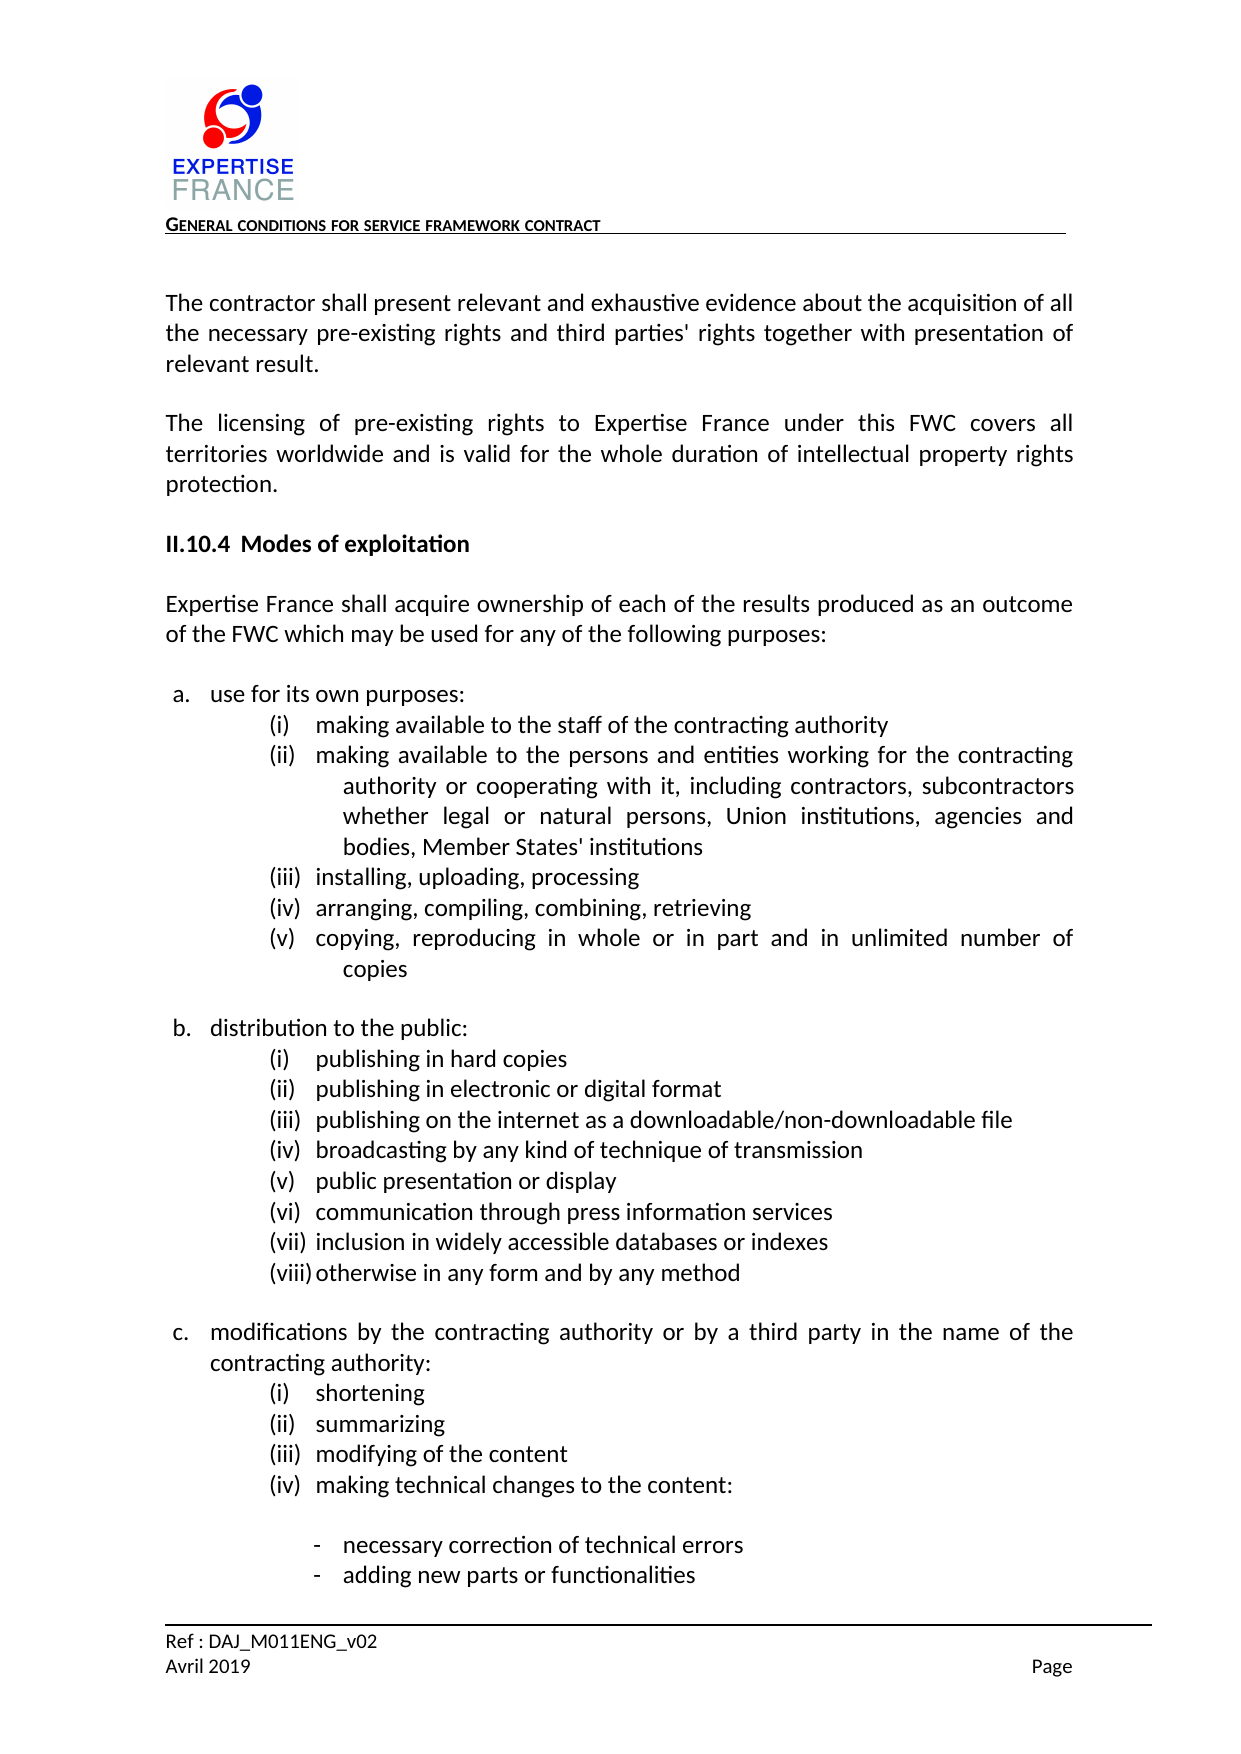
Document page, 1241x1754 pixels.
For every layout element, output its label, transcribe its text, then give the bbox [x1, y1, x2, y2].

list installing, uploading, processing [269, 861, 1075, 892]
list copying, reproducing in whole or in part and in unlimited number of copies [269, 922, 1075, 983]
list modifying of the content [269, 1438, 1075, 1469]
list making technical changes to the content: [269, 1469, 1075, 1499]
text The contractor shall present relevant and exhaustive evidence about the acquisition of all the necessary pre-existing rights and third parties' rights together with presentation of relevant result. [165, 287, 1075, 378]
picture [165, 75, 302, 211]
list broadcasting by any kind of technique of transmission [269, 1135, 1075, 1165]
list publishing in electronic or digital format [269, 1074, 1075, 1104]
list public presentation or display [269, 1165, 1075, 1196]
list otherwise in any form and by any method [269, 1257, 1075, 1287]
list summarizing [269, 1408, 1075, 1438]
text The licensing of pre-existing rights to Expertise France under this FWC covers all territories worldwide and is valid for the whole duration of intellectual property rights protection. [165, 408, 1075, 499]
list making available to the staff of the contracting authority [269, 709, 1075, 739]
list publishing in hard copies [269, 1043, 1075, 1074]
list publishing on the internet as a downloadable/non-downloadable file [269, 1104, 1075, 1135]
list necessary correction of technical errors [313, 1529, 1075, 1559]
list use for its own purposes: [172, 678, 1075, 709]
list shortening [269, 1377, 1075, 1408]
list distribution to the public: [172, 1013, 1075, 1043]
list inclusion in widely accessible databases or indexes [269, 1226, 1075, 1257]
text Expertise France shall acquire ownership of each of the results produced as an outcome of the FWC which may be used for any of the following purposes: [165, 588, 1075, 649]
list adding new parts or functionalities [313, 1559, 1075, 1590]
subtitle II.10.4 Modes of exploitation [165, 528, 1075, 559]
list communication through press information services [269, 1196, 1075, 1226]
list modifications by the contracting authority or by a third party in the name of the contracting authority: [172, 1316, 1075, 1377]
list arranging, compiling, combining, retrieving [269, 892, 1075, 922]
list making available to the persons and entities working for the contracting authority or cooperating with it, including contractors, subcontractors whether legal or natural persons, Union institutions, agencies and bodies, Member States' institutions [269, 739, 1075, 861]
